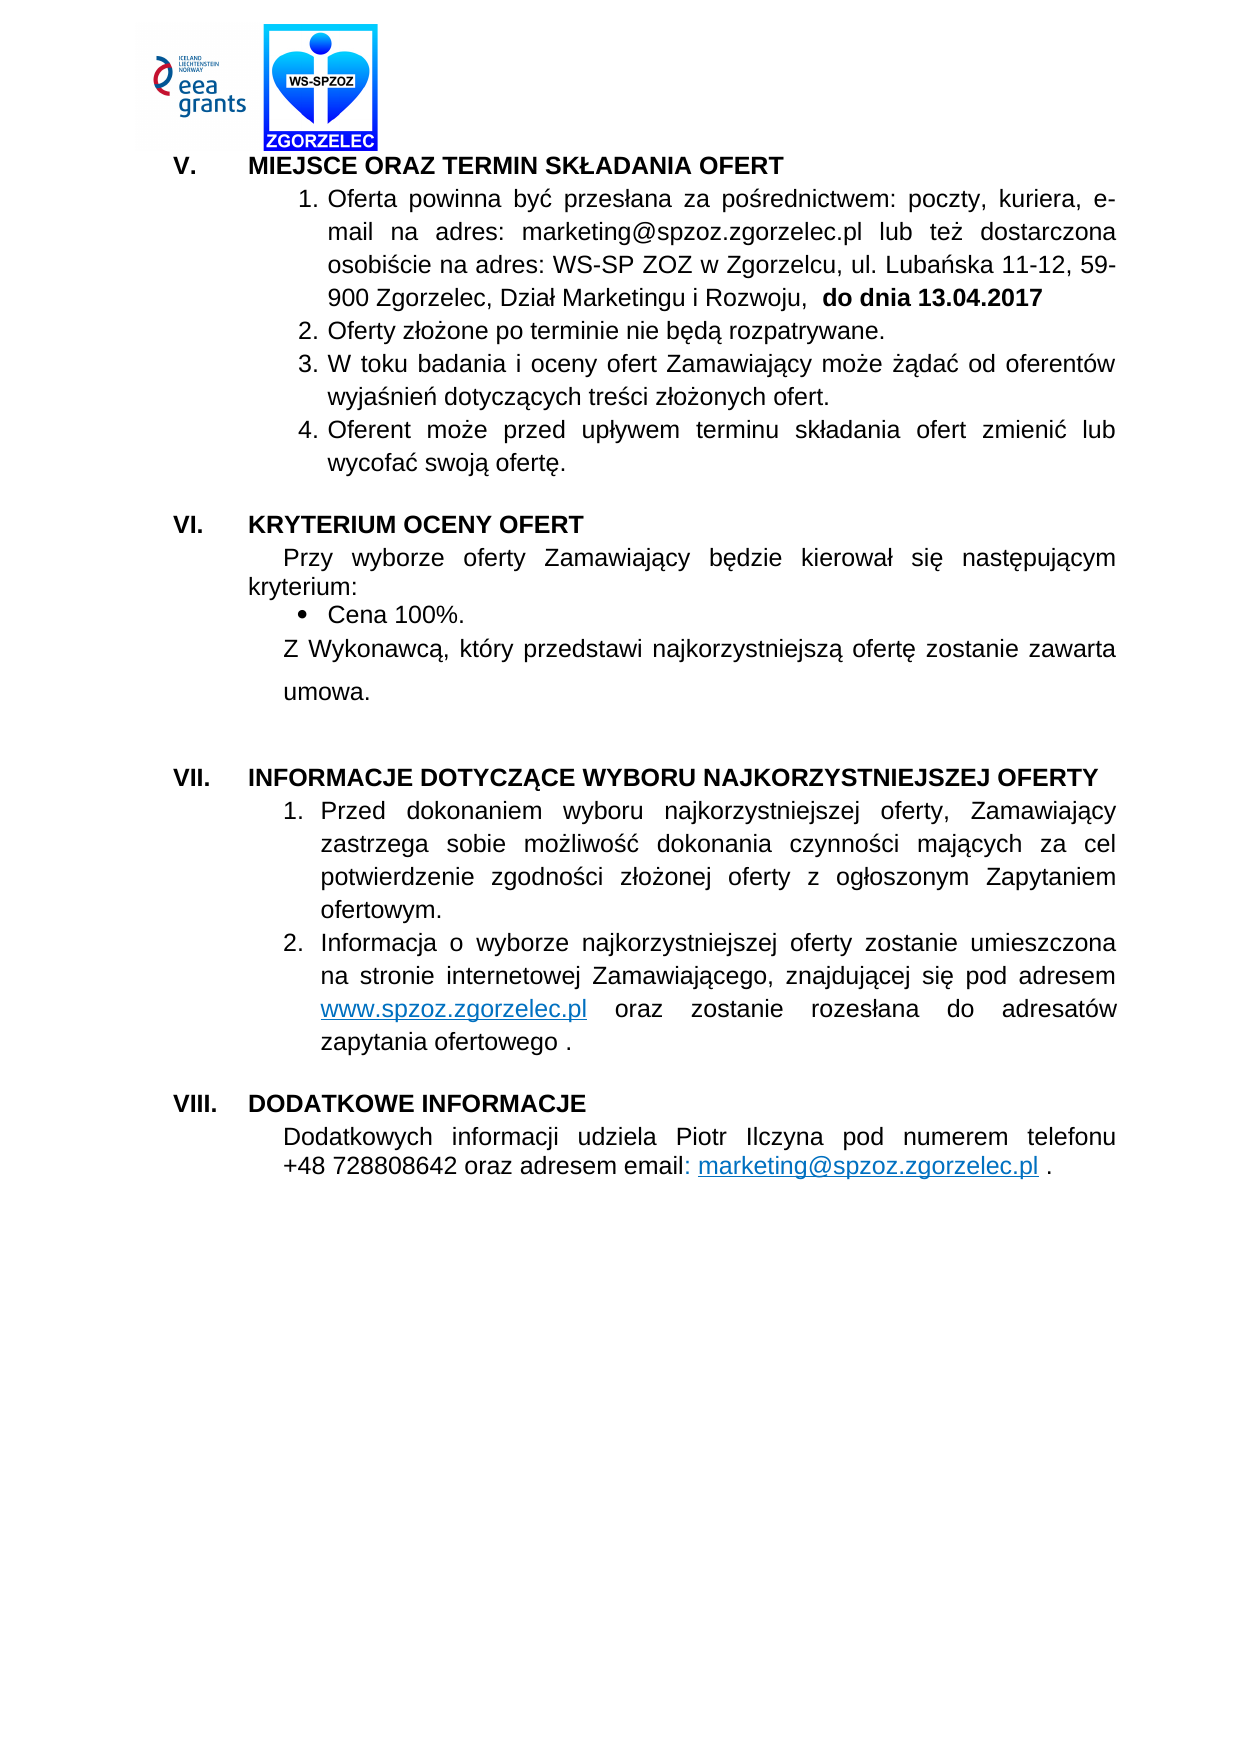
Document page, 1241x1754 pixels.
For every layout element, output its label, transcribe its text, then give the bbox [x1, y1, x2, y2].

list Cena 100%. [298, 600, 1117, 629]
text Dodatkowych informacji udziela Piotr Ilczyna pod numerem telefonu +48 728808642 oraz adresem email: marketing@spzoz.zgorzelec.pl . [283, 1122, 1117, 1179]
list Oferty złożone po terminie nie będą rozpatrywane. [298, 316, 1117, 345]
list INFORMACJE DOTYCZĄCE WYBORU NAJKORZYSTNIEJSZEJ OFERTY [173, 763, 1117, 792]
list Informacja o wyborze najkorzystniejszej oferty zostanie umieszczona na stronie internetowej Zamawiającego, znajdującej się pod adresem www.spzoz.zgorzelec.pl oraz zostanie rozesłana do adresatów zapytania ofertowego . [283, 928, 1117, 1056]
list Przed dokonaniem wyboru najkorzystniejszej oferty, Zamawiający zastrzega sobie możliwość dokonania czynności mających za cel potwierdzenie zgodności złożonej oferty z ogłoszonym Zapytaniem ofertowym. [283, 796, 1117, 924]
list KRYTERIUM OCENY OFERT [173, 510, 1117, 539]
list MIEJSCE ORAZ TERMIN SKŁADANIA OFERT [173, 151, 1117, 180]
list Oferta powinna być przesłana za pośrednictwem: poczty, kuriera, e-mail na adres: marketing@spzoz.zgorzelec.pl lub też dostarczona osobiście na adres: WS-SP ZOZ w Zgorzelcu, ul. Lubańska 11-12, 59-900 Zgorzelec, Dział Marketingu i Rozwoju, do dnia 13.04.2017 [298, 184, 1117, 312]
text Przy wyborze oferty Zamawiający będzie kierował się następującym kryterium: [248, 543, 1117, 600]
text Z Wykonawcą, który przedstawi najkorzystniejszą ofertę zostanie zawarta umowa. [283, 633, 1117, 705]
list Oferent może przed upływem terminu składania ofert zmienić lub wycofać swoją ofertę. [298, 415, 1117, 477]
picture [135, 22, 378, 151]
list DODATKOWE INFORMACJE [173, 1089, 1117, 1118]
list W toku badania i oceny ofert Zamawiający może żądać od oferentów wyjaśnień dotyczących treści złożonych ofert. [298, 349, 1117, 411]
